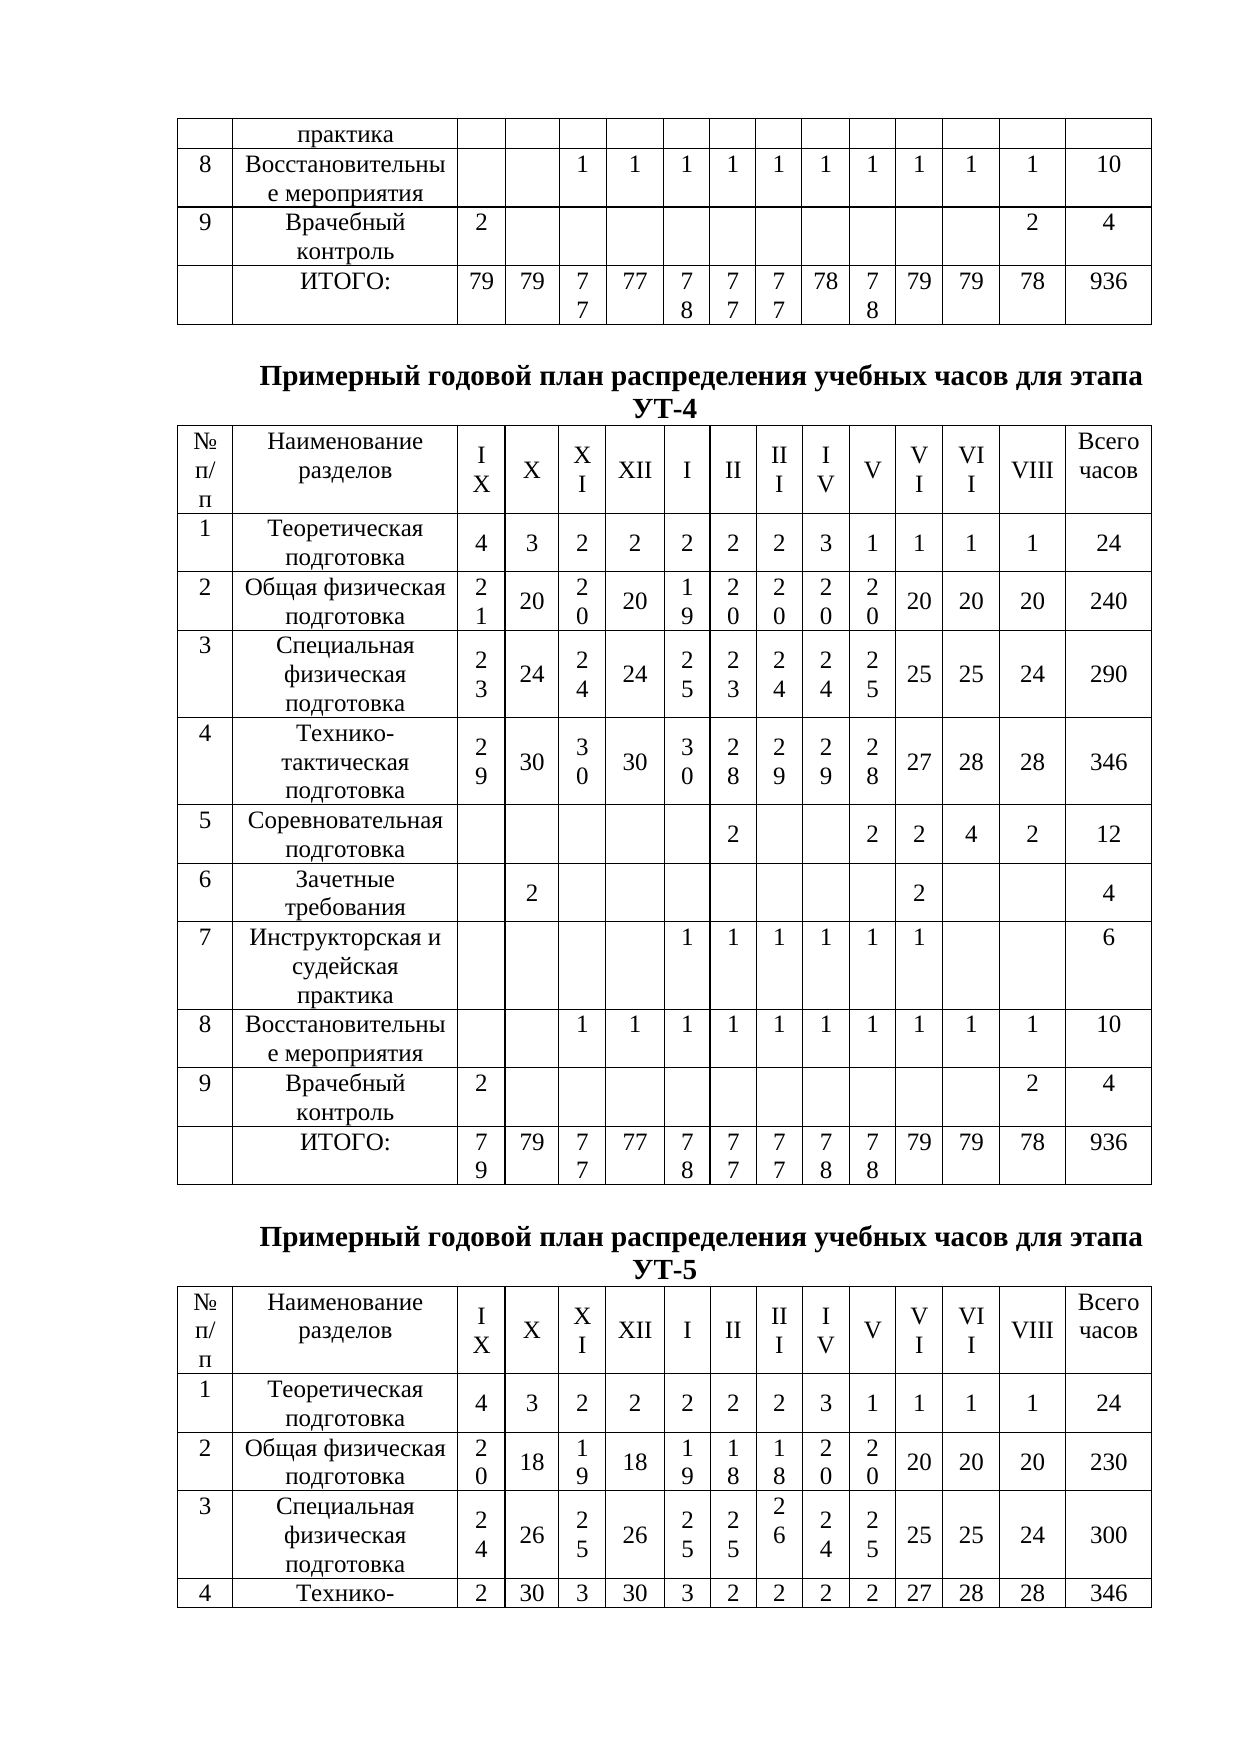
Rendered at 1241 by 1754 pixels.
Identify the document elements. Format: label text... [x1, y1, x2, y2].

table_cell [506, 1010, 558, 1067]
table_cell Специальная физическая подготовка [233, 1491, 457, 1577]
table_cell 240 [1066, 572, 1151, 629]
table_cell [606, 864, 664, 921]
table_cell 25 [896, 631, 942, 717]
table_cell 20 [1000, 572, 1065, 629]
table_cell 19 [559, 1433, 605, 1490]
table_cell 1 [710, 119, 755, 148]
table_cell 12 [1066, 805, 1151, 863]
table_header IX [458, 1287, 504, 1373]
table_cell Общая физическая подготовка [233, 1433, 457, 1490]
table_cell [458, 1010, 504, 1067]
table_cell 1 [710, 149, 755, 206]
table_cell Врачебный контроль [233, 1068, 457, 1126]
table_cell [560, 208, 606, 265]
table_cell [1000, 119, 1065, 148]
table_cell 20 [606, 572, 664, 629]
table_cell 1 [943, 149, 999, 206]
table_cell 24 [606, 631, 664, 717]
table_cell 2 [178, 1433, 232, 1490]
table_cell [711, 1068, 756, 1126]
table_cell 4 [458, 1374, 504, 1432]
table_cell 1 [896, 514, 942, 571]
table_cell 1 [802, 149, 849, 206]
table_cell [458, 119, 505, 148]
table_cell 18 [606, 1433, 664, 1490]
table_cell Восстановительные мероприятия [233, 1010, 457, 1067]
table_cell 78 [1000, 266, 1065, 323]
table_cell [943, 922, 999, 1008]
table_cell [710, 208, 755, 265]
table_cell 29 [458, 1579, 504, 1607]
table_cell [506, 119, 559, 148]
table_cell 2 [506, 864, 558, 921]
table_cell 18 [506, 1433, 558, 1490]
table_cell 1 [850, 149, 895, 206]
table_cell 79 [943, 266, 999, 323]
table_cell [757, 864, 802, 921]
table_cell 1 [665, 1010, 709, 1067]
table_cell 30 [606, 718, 664, 804]
table_cell 2 [1000, 805, 1065, 863]
table_cell 78 [802, 266, 849, 323]
table_header № п/п [178, 1287, 232, 1373]
table_cell 2 [1000, 208, 1065, 265]
table_cell 2 [665, 514, 709, 571]
table_cell [803, 864, 849, 921]
table_cell Инструкторская и судейская практика [233, 922, 457, 1008]
table_cell 20 [850, 1433, 895, 1490]
table_cell 2 [896, 805, 942, 863]
table_cell [606, 922, 664, 1008]
table_cell 1 [896, 1374, 942, 1432]
table_cell [665, 1068, 709, 1126]
table_cell 18 [757, 1433, 802, 1490]
table_cell 1 [665, 922, 709, 1008]
table_cell 2 [458, 208, 505, 265]
table_cell 1 [559, 1010, 605, 1067]
table_cell 30 [506, 1579, 558, 1607]
table_cell 24 [1066, 514, 1151, 571]
table_cell [757, 1068, 802, 1126]
table_cell 3 [803, 1374, 849, 1432]
table_cell 20 [803, 1433, 849, 1490]
table_header X [506, 1287, 558, 1373]
table_header Наименование разделов [233, 426, 457, 512]
text Примерный годовой план распределения учебных часов для этапа УТ-4 [177, 358, 1152, 425]
table_cell 4 [458, 514, 504, 571]
table_cell 2 [757, 1374, 802, 1432]
table_cell 77 [757, 1127, 802, 1184]
table_cell 20 [1000, 1433, 1065, 1490]
table_cell [560, 119, 606, 148]
table_cell 3 [506, 514, 558, 571]
table_cell 26 [506, 1491, 558, 1577]
table_cell [850, 1068, 895, 1126]
table_cell 1 [896, 119, 942, 148]
table_cell 77 [711, 1127, 756, 1184]
table_cell 3 [178, 1491, 232, 1577]
table_cell 30 [606, 1579, 664, 1607]
table_cell 26 [757, 1491, 802, 1577]
table_cell 1 [178, 1374, 232, 1432]
table_cell 346 [1066, 1579, 1151, 1607]
table_cell Зачетные требования [233, 864, 457, 921]
table_cell [803, 1068, 849, 1126]
table_header V [850, 1287, 895, 1373]
table_cell [665, 864, 709, 921]
table_cell 2 [711, 1374, 756, 1432]
table_cell Технико-тактическая подготовка [233, 718, 457, 804]
table_cell 1 [560, 149, 606, 206]
table_cell [506, 208, 559, 265]
table_cell [506, 922, 558, 1008]
table_header V [850, 426, 895, 512]
table_cell [458, 805, 504, 863]
table_cell 29 [757, 718, 802, 804]
table_cell 8 [178, 149, 232, 206]
table_cell 78 [803, 1127, 849, 1184]
text Примерный годовой план распределения учебных часов для этапа УТ-5 [177, 1219, 1152, 1286]
table_cell 29 [458, 718, 504, 804]
table_cell 30 [559, 1579, 605, 1607]
table_cell [711, 864, 756, 921]
table_cell 27 [896, 718, 942, 804]
table_cell 6 [1066, 119, 1151, 148]
table_cell [506, 149, 559, 206]
table_cell 27 [896, 1579, 942, 1607]
table_cell [943, 864, 999, 921]
table_cell 6 [1066, 922, 1151, 1008]
table_cell 78 [1000, 1127, 1065, 1184]
table_cell 78 [665, 1127, 709, 1184]
table_cell 20 [943, 1433, 999, 1490]
table_cell 936 [1066, 266, 1151, 323]
table_cell 25 [896, 1491, 942, 1577]
table_cell 24 [1000, 631, 1065, 717]
table_cell 1 [802, 119, 849, 148]
table_cell 2 [559, 514, 605, 571]
table_cell [559, 1068, 605, 1126]
table_cell 9 [178, 1068, 232, 1126]
table_cell 20 [559, 572, 605, 629]
table_cell 1 [850, 514, 895, 571]
table_cell 77 [559, 1127, 605, 1184]
table_cell [458, 922, 504, 1008]
table_cell [757, 805, 802, 863]
table_cell 20 [711, 572, 756, 629]
table_cell [506, 805, 558, 863]
table_header VII [943, 1287, 999, 1373]
table_header XII [606, 426, 664, 512]
table_cell 10 [1066, 149, 1151, 206]
table_cell 78 [664, 266, 709, 323]
table_cell 28 [1000, 1579, 1065, 1607]
table_cell 3 [506, 1374, 558, 1432]
table_cell 7 [178, 119, 232, 148]
table_cell 1 [664, 149, 709, 206]
table_cell 300 [1066, 1491, 1151, 1577]
table_cell 1 [1000, 514, 1065, 571]
table_cell 20 [803, 572, 849, 629]
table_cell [233, 119, 457, 148]
table_header Наименование разделов [233, 1287, 457, 1373]
table_cell 1 [1000, 149, 1065, 206]
table_header I [665, 426, 709, 512]
table_cell [664, 208, 709, 265]
table_cell 30 [665, 718, 709, 804]
table_cell 25 [850, 631, 895, 717]
table_header Всего часов [1066, 426, 1151, 512]
table_header VI [896, 426, 942, 512]
table_header XI [559, 426, 605, 512]
table_header Всего часов [1066, 1287, 1151, 1373]
table_cell 3 [178, 631, 232, 717]
table_cell [607, 208, 663, 265]
table_cell 25 [943, 631, 999, 717]
table_cell Восстановительные мероприятия [233, 149, 457, 206]
table_cell 24 [1066, 1374, 1151, 1432]
table_cell 79 [896, 266, 942, 323]
table_cell 24 [803, 1491, 849, 1577]
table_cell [233, 1579, 457, 1607]
table_cell [178, 1127, 232, 1184]
table_cell 79 [943, 1127, 999, 1184]
table_cell 936 [1066, 1127, 1151, 1184]
table_header VIII [1000, 1287, 1065, 1373]
table_cell [943, 208, 999, 265]
table_cell 10 [1066, 1010, 1151, 1067]
table_cell 28 [711, 1579, 756, 1607]
table_cell 77 [560, 266, 606, 323]
table_header IX [458, 426, 504, 512]
table_cell 21 [458, 572, 504, 629]
table_cell Врачебный контроль [233, 208, 457, 265]
table_cell 25 [711, 1491, 756, 1577]
table_cell Специальная физическая подготовка [233, 631, 457, 717]
table_cell 5 [178, 805, 232, 863]
table_cell Соревновательная подготовка [233, 805, 457, 863]
table_cell 20 [458, 1433, 504, 1490]
table_cell [458, 149, 505, 206]
table_cell 79 [506, 266, 559, 323]
table_cell [606, 1068, 664, 1126]
table_cell 1 [850, 119, 895, 148]
table_cell 1 [664, 119, 709, 148]
table_cell [896, 208, 942, 265]
table_cell 2 [850, 805, 895, 863]
table_cell [896, 1068, 942, 1126]
table_cell [756, 208, 801, 265]
table_cell 23 [458, 631, 504, 717]
table_cell 77 [756, 266, 801, 323]
table_cell 6 [178, 864, 232, 921]
table_cell 1 [943, 514, 999, 571]
table_cell 20 [757, 572, 802, 629]
table_cell 30 [506, 718, 558, 804]
table_cell 2 [1000, 1068, 1065, 1126]
table_cell [1000, 922, 1065, 1008]
table_cell 18 [711, 1433, 756, 1490]
table_cell 2 [178, 572, 232, 629]
table_cell 290 [1066, 631, 1151, 717]
table_cell 1 [1000, 1010, 1065, 1067]
table_cell 79 [458, 1127, 504, 1184]
table_cell 24 [458, 1491, 504, 1577]
table_header № п/п [178, 426, 232, 512]
table_cell [506, 1068, 558, 1126]
table_cell [559, 864, 605, 921]
table_cell 20 [850, 572, 895, 629]
table_cell 1 [803, 1010, 849, 1067]
table_cell 4 [178, 1579, 232, 1607]
table_cell 20 [943, 572, 999, 629]
table_cell 79 [506, 1127, 558, 1184]
table_cell 19 [665, 1433, 710, 1490]
table_cell 77 [607, 266, 663, 323]
table_cell 1 [1000, 1374, 1065, 1432]
table_header III [757, 1287, 802, 1373]
table_cell 2 [458, 1068, 504, 1126]
table_header IV [803, 426, 849, 512]
table_cell [606, 805, 664, 863]
table_cell 26 [606, 1491, 664, 1577]
table_cell 4 [943, 805, 999, 863]
table_cell 1 [896, 922, 942, 1008]
table_cell 2 [896, 864, 942, 921]
table_cell 1 [757, 1010, 802, 1067]
table_cell [943, 119, 999, 148]
table_cell 7 [178, 922, 232, 1008]
table_header III [757, 426, 802, 512]
table_cell 28 [1000, 718, 1065, 804]
table_cell 24 [757, 631, 802, 717]
table_cell 1 [606, 1010, 664, 1067]
table_cell 230 [1066, 1433, 1151, 1490]
table_cell 25 [559, 1491, 605, 1577]
table_cell 2 [665, 1374, 710, 1432]
table_cell Теоретическая подготовка [233, 1374, 457, 1432]
table_cell 78 [850, 266, 895, 323]
table_cell 25 [943, 1491, 999, 1577]
table_cell 19 [665, 572, 709, 629]
table_cell 4 [178, 718, 232, 804]
table_cell [1000, 864, 1065, 921]
table_cell [607, 119, 663, 148]
table_cell 25 [665, 1491, 710, 1577]
table_cell 79 [458, 266, 505, 323]
table_cell Теоретическая подготовка [233, 514, 457, 571]
table_cell 28 [943, 718, 999, 804]
table_cell 2 [559, 1374, 605, 1432]
table_header XII [606, 1287, 664, 1373]
table_cell 20 [506, 572, 558, 629]
table_cell [803, 805, 849, 863]
table_cell 24 [803, 631, 849, 717]
table_cell 25 [665, 631, 709, 717]
table_cell 1 [896, 149, 942, 206]
table_cell 78 [850, 1127, 895, 1184]
table_cell 1 [803, 922, 849, 1008]
table_cell 20 [896, 1433, 942, 1490]
table_cell [850, 208, 895, 265]
table_header II [711, 1287, 756, 1373]
table_cell 24 [506, 631, 558, 717]
table_cell 1 [850, 922, 895, 1008]
table_cell 28 [850, 1579, 895, 1607]
table_cell [802, 208, 849, 265]
table_cell 1 [711, 922, 756, 1008]
table_cell [943, 1068, 999, 1126]
table_cell 79 [896, 1127, 942, 1184]
table_cell 2 [711, 514, 756, 571]
table_cell 29 [757, 1579, 802, 1607]
table_cell 24 [1000, 1491, 1065, 1577]
table_cell 1 [178, 514, 232, 571]
table_cell 9 [178, 208, 232, 265]
table_cell ИТОГО: [233, 266, 457, 323]
table_cell 2 [606, 514, 664, 571]
table_cell 77 [710, 266, 755, 323]
table_header X [506, 426, 558, 512]
table_cell [458, 864, 504, 921]
table_cell 2 [711, 805, 756, 863]
table_cell 24 [559, 631, 605, 717]
table_cell 30 [559, 718, 605, 804]
table_cell [178, 266, 232, 323]
table_cell 1 [943, 1374, 999, 1432]
table_cell [665, 805, 709, 863]
table_cell 1 [896, 1010, 942, 1067]
table_header VII [943, 426, 999, 512]
table_cell 1 [607, 149, 663, 206]
table_cell Общая физическая подготовка [233, 572, 457, 629]
table_cell ИТОГО: [233, 1127, 457, 1184]
table_cell [850, 864, 895, 921]
table_header VI [896, 1287, 942, 1373]
table_header VIII [1000, 426, 1065, 512]
table_cell 77 [606, 1127, 664, 1184]
table_cell 1 [756, 119, 801, 148]
table_cell 1 [756, 149, 801, 206]
table_cell 2 [606, 1374, 664, 1432]
table_header II [711, 426, 756, 512]
table_header XI [559, 1287, 605, 1373]
table_header I [665, 1287, 710, 1373]
table_cell 1 [711, 1010, 756, 1067]
table_cell 4 [1066, 1068, 1151, 1126]
table_cell 30 [665, 1579, 710, 1607]
table_cell 8 [178, 1010, 232, 1067]
table_cell 28 [711, 718, 756, 804]
table_cell 1 [850, 1010, 895, 1067]
table_cell 29 [803, 1579, 849, 1607]
table_cell 346 [1066, 718, 1151, 804]
table_cell 1 [850, 1374, 895, 1432]
table_cell 28 [850, 718, 895, 804]
table_cell 25 [850, 1491, 895, 1577]
table_cell 2 [757, 514, 802, 571]
table_cell [559, 805, 605, 863]
table_cell 4 [1066, 864, 1151, 921]
table_cell 20 [896, 572, 942, 629]
table_cell 3 [803, 514, 849, 571]
table_cell 28 [943, 1579, 999, 1607]
table_cell 23 [711, 631, 756, 717]
table_cell [559, 922, 605, 1008]
table_cell 1 [943, 1010, 999, 1067]
table_cell 29 [803, 718, 849, 804]
table_cell 4 [1066, 208, 1151, 265]
table_cell 1 [757, 922, 802, 1008]
table_header IV [803, 1287, 849, 1373]
